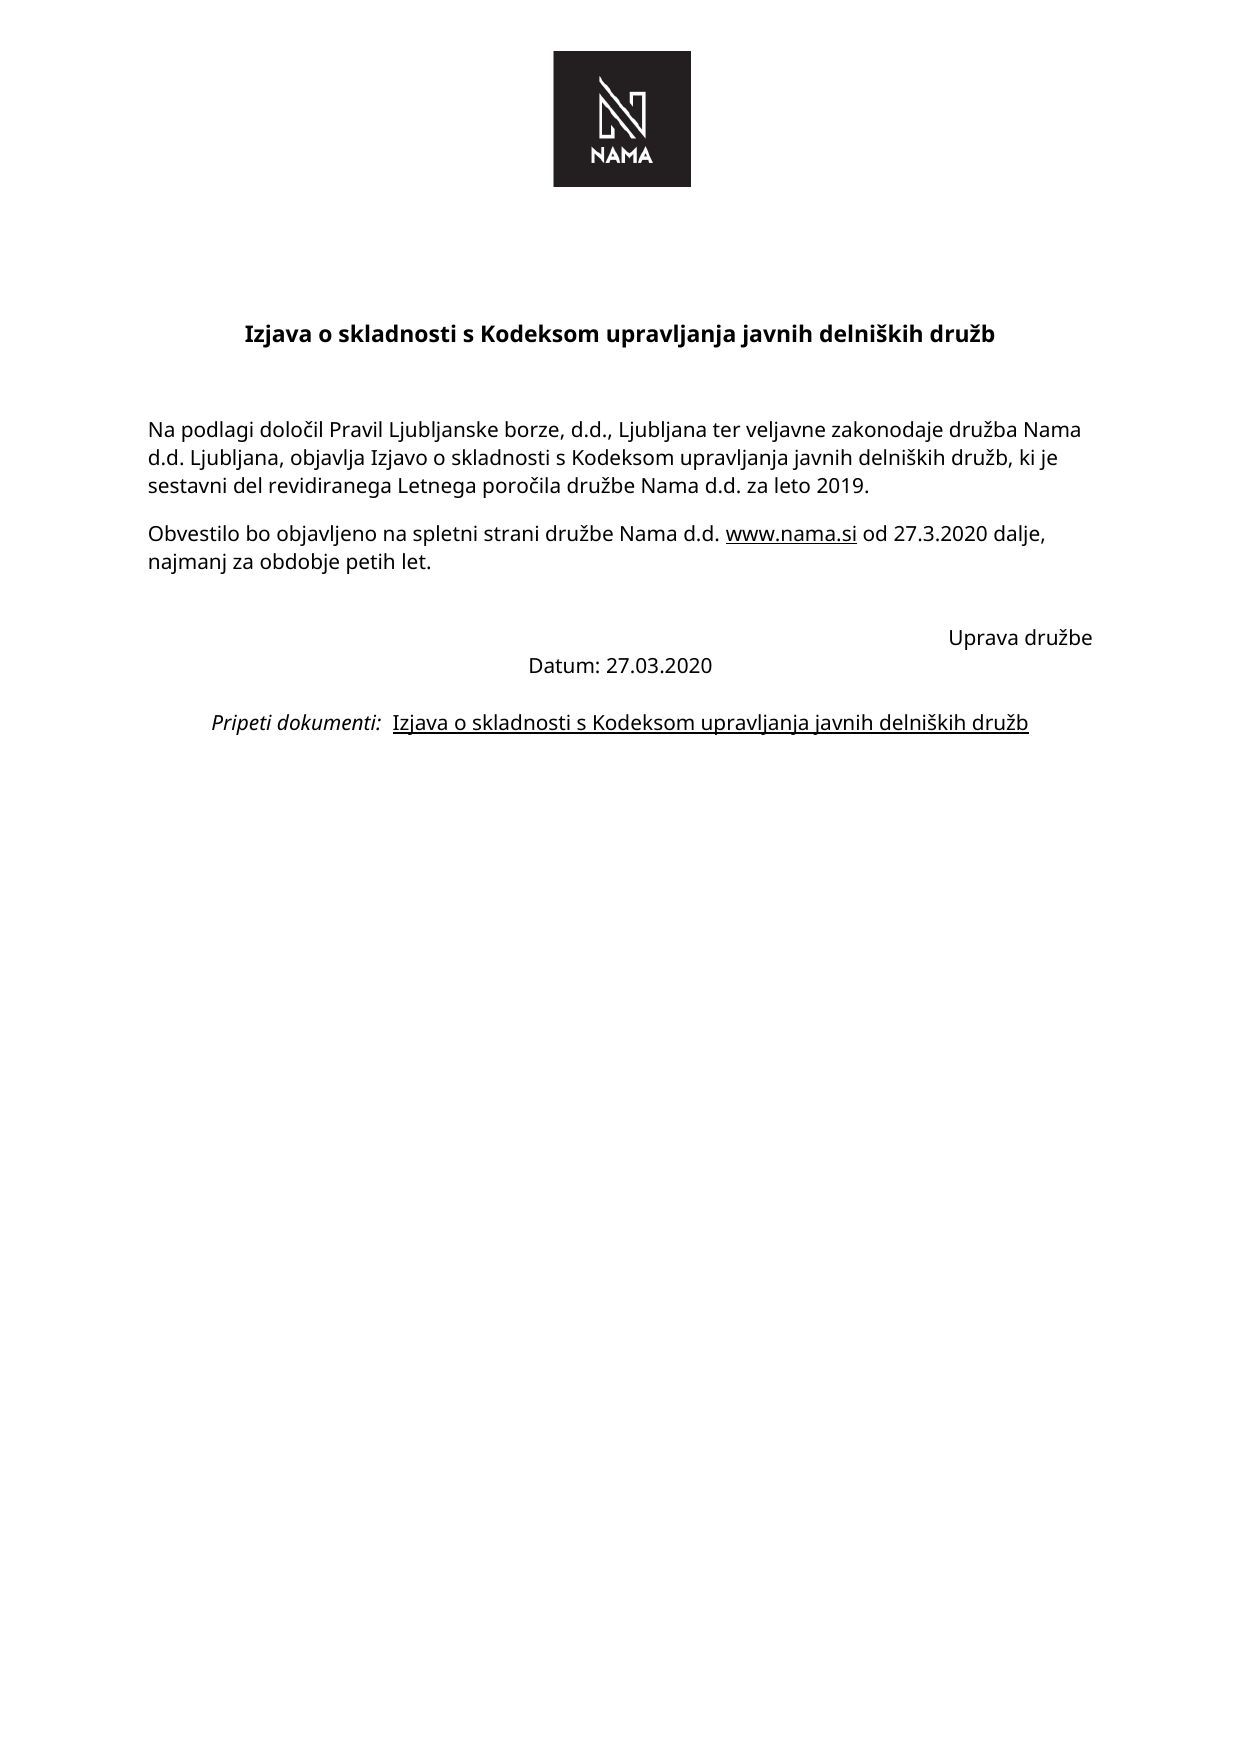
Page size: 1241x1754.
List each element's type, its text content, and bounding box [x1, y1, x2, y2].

text Na podlagi določil Pravil Ljubljanske borze, d.d., Ljubljana ter veljavne zakonodaje družba Nama d.d. Ljubljana, objavlja Izjavo o skladnosti s Kodeksom upravljanja javnih delniških družb, ki je sestavni del revidiranega Letnega poročila družbe Nama d.d. za leto 2019. [148, 415, 1093, 500]
text Datum: 27.03.2020 [148, 651, 1093, 680]
text Uprava družbe [148, 623, 1093, 651]
text Pripeti dokumenti: Izjava o skladnosti s Kodeksom upravljanja javnih delniških družb [148, 708, 1093, 737]
text Izjava o skladnosti s Kodeksom upravljanja javnih delniških družb [148, 317, 1093, 349]
text Obvestilo bo objavljeno na spletni strani družbe Nama d.d. www.nama.si od 27.3.2020 dalje, najmanj za obdobje petih let. [148, 519, 1093, 576]
picture [147, 51, 1093, 187]
